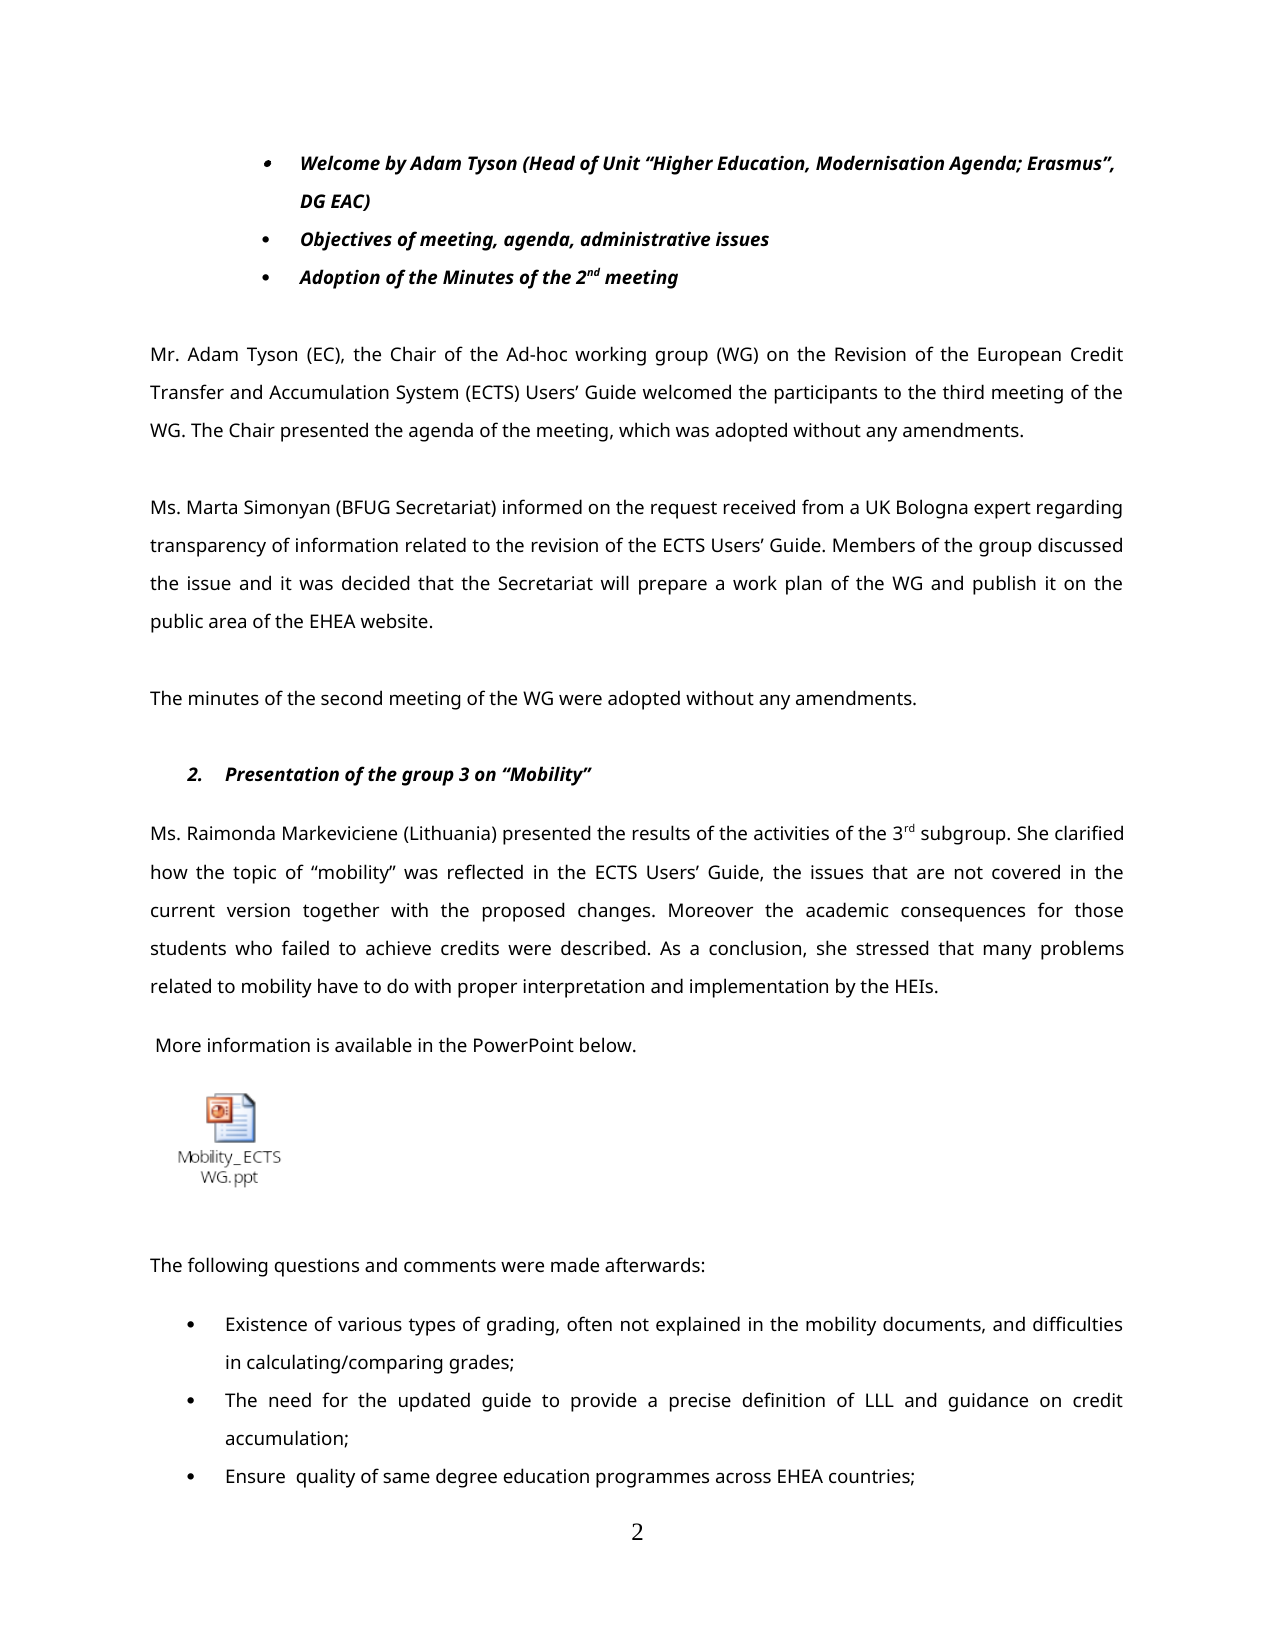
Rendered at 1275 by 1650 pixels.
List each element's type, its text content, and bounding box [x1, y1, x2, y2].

list Presentation of the group 3 on “Mobility” [187, 762, 1125, 787]
list Welcome by Adam Tyson (Head of Unit “Higher Education, Modernisation Agenda; Erasmus”, DG EAC) [262, 150, 1125, 214]
text Mr. Adam Tyson (EC), the Chair of the Ad-hoc working group (WG) on the Revision of the European Credit Transfer and Accumulation System (ECTS) Users’ Guide welcomed the participants to the third meeting of the WG. The Chair presented the agenda of the meeting, which was adopted without any amendments. [150, 341, 1125, 443]
text The following questions and comments were made afterwards: [150, 1252, 1125, 1277]
list Adoption of the Minutes of the 2nd meeting [262, 265, 1125, 290]
text Ms. Marta Simonyan (BFUG Secretariat) informed on the request received from a UK Bologna expert regarding transparency of information related to the revision of the ECTS Users’ Guide. Members of the group discussed the issue and it was decided that the Secretariat will prepare a work plan of the WG and publish it on the public area of the EHEA website. [150, 494, 1125, 634]
list Ensure quality of same degree education programmes across EHEA countries; [187, 1464, 1125, 1489]
text Ms. Raimonda Markeviciene (Lithuania) presented the results of the activities of the 3rd subgroup. She clarified how the topic of “mobility” was reflected in the ECTS Users’ Guide, the issues that are not covered in the current version together with the proposed changes. Moreover the academic consequences for those students who failed to achieve credits were described. As a conclusion, she stressed that many problems related to mobility have to do with proper interpretation and implementation by the HEIs. [150, 821, 1125, 999]
text More information is available in the PowerPoint below. [150, 1033, 1125, 1058]
text The minutes of the second meeting of the WG were adopted without any amendments. [150, 685, 1125, 711]
list The need for the updated guide to provide a precise definition of LLL and guidance on credit accumulation; [187, 1387, 1125, 1451]
list Objectives of meeting, agenda, administrative issues [262, 226, 1125, 252]
list Existence of various types of grading, often not explained in the mobility documents, and difficulties in calculating/comparing grades; [187, 1311, 1125, 1375]
